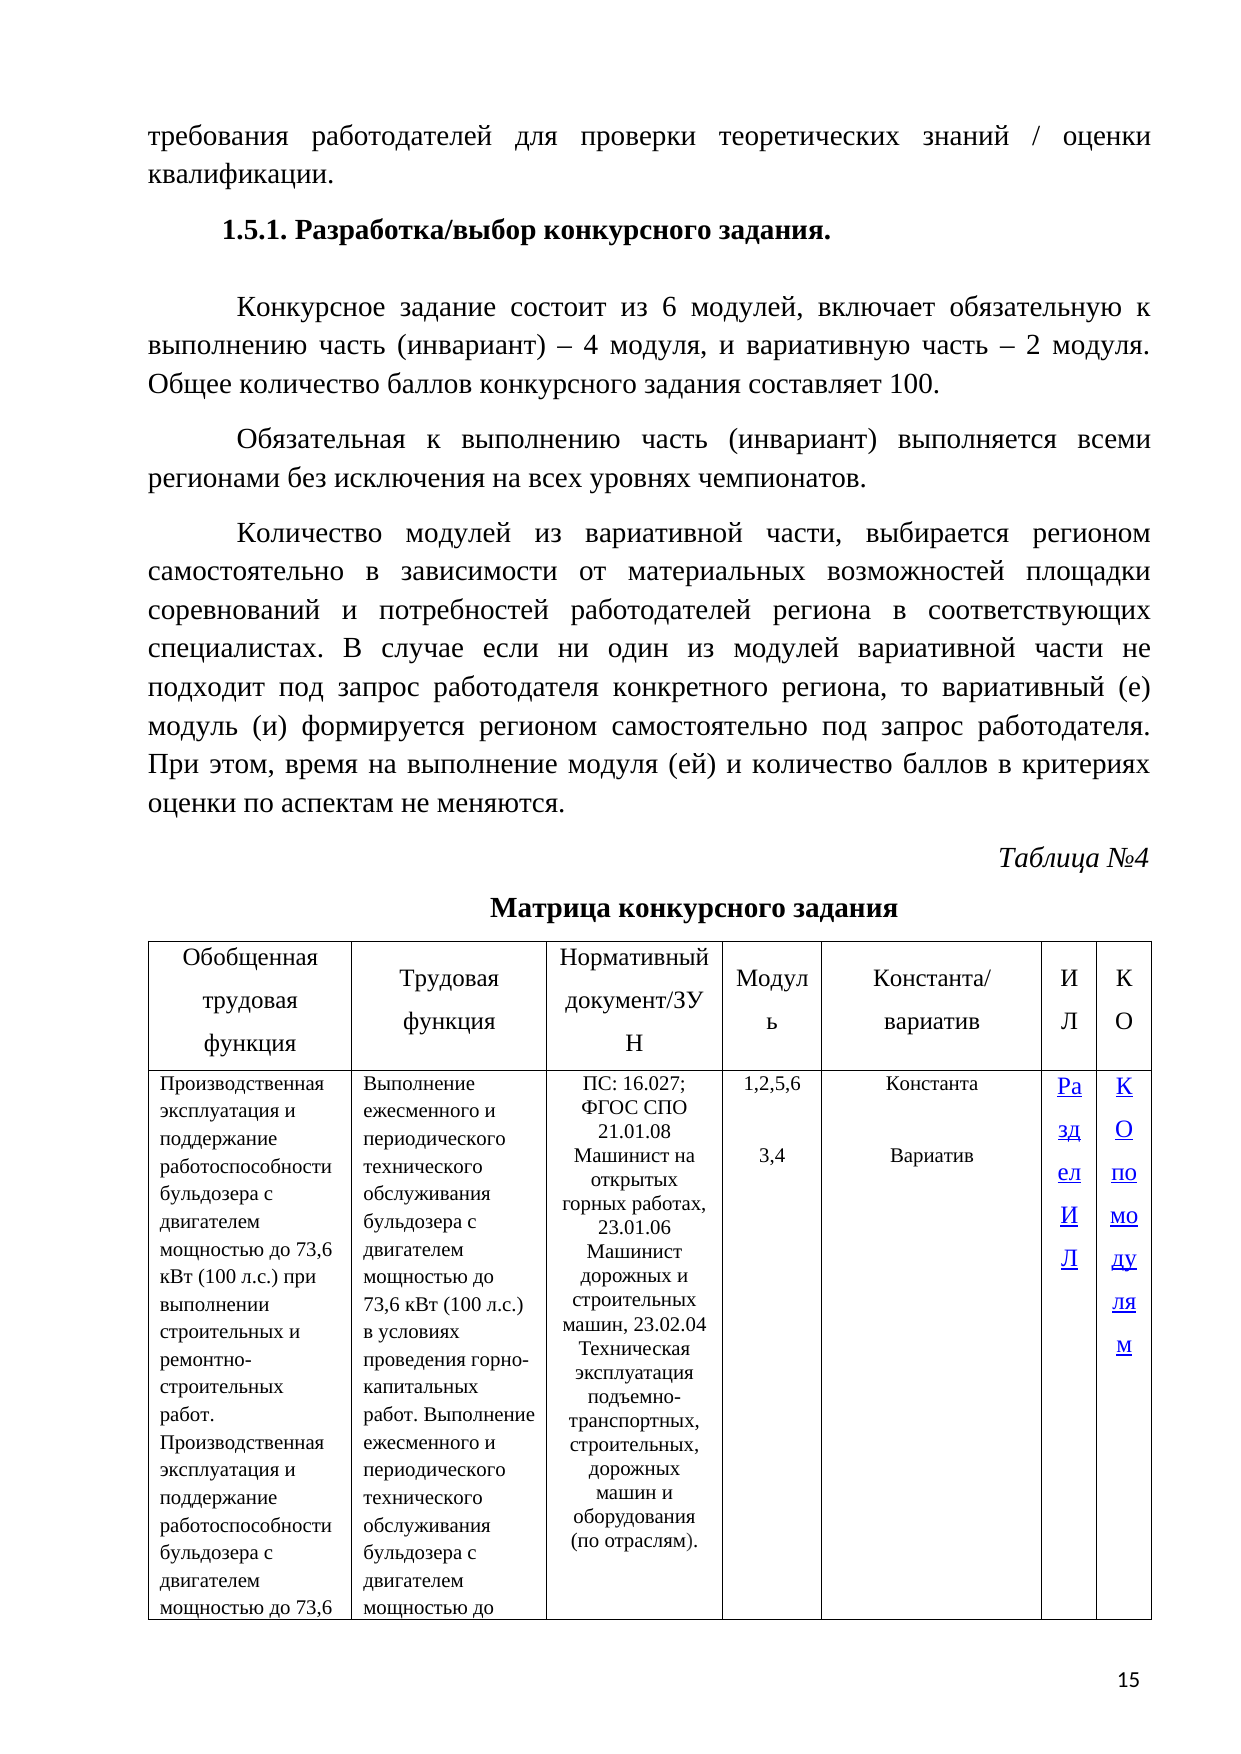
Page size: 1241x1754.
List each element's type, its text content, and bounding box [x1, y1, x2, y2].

text Таблица №4 [148, 840, 1152, 873]
table_header Трудовая функция [352, 942, 546, 1070]
table_cell Константа Вариатив [822, 1071, 1041, 1619]
text 1.5.1. Разработка/выбор конкурсного задания. [148, 212, 1152, 245]
text Количество модулей из вариативной части, выбирается регионом самостоятельно в зависимости от материальных возможностей площадки соревнований и потребностей работодателей региона в соответствующих специалистах. В случае если ни один из модулей вариативной части не подходит под запрос работодателя конкретного региона, то вариативный (е) модуль (и) формируется регионом самостоятельно под запрос работодателя. При этом, время на выполнение модуля (ей) и количество баллов в критериях оценки по аспектам не меняются. [148, 515, 1152, 818]
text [148, 118, 1152, 190]
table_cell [547, 1071, 722, 1619]
table_cell КО по модулям [1097, 1071, 1151, 1619]
text Матрица конкурсного задания [148, 890, 1152, 924]
table_header Модуль [723, 942, 821, 1070]
text Обязательная к выполнению часть (инвариант) выполняется всеми регионами без исключения на всех уровнях чемпионатов. [148, 421, 1152, 493]
table_header Константа/вариатив [822, 942, 1041, 1070]
table_cell 1,2,5,6 3,4 [723, 1071, 821, 1619]
table_header КО [1097, 942, 1151, 1070]
table_header ИЛ [1042, 942, 1096, 1070]
text Конкурсное задание состоит из 6 модулей, включает обязательную к выполнению часть (инвариант) – 4 модуля, и вариативную часть – 2 модуля. Общее количество баллов конкурсного задания составляет 100. [148, 289, 1152, 399]
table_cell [149, 1071, 351, 1619]
table_header Нормативный документ/ЗУН [547, 942, 722, 1070]
table_header Обобщенная трудовая функция [149, 942, 351, 1070]
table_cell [352, 1071, 546, 1619]
table_cell Раздел ИЛ [1042, 1071, 1096, 1619]
